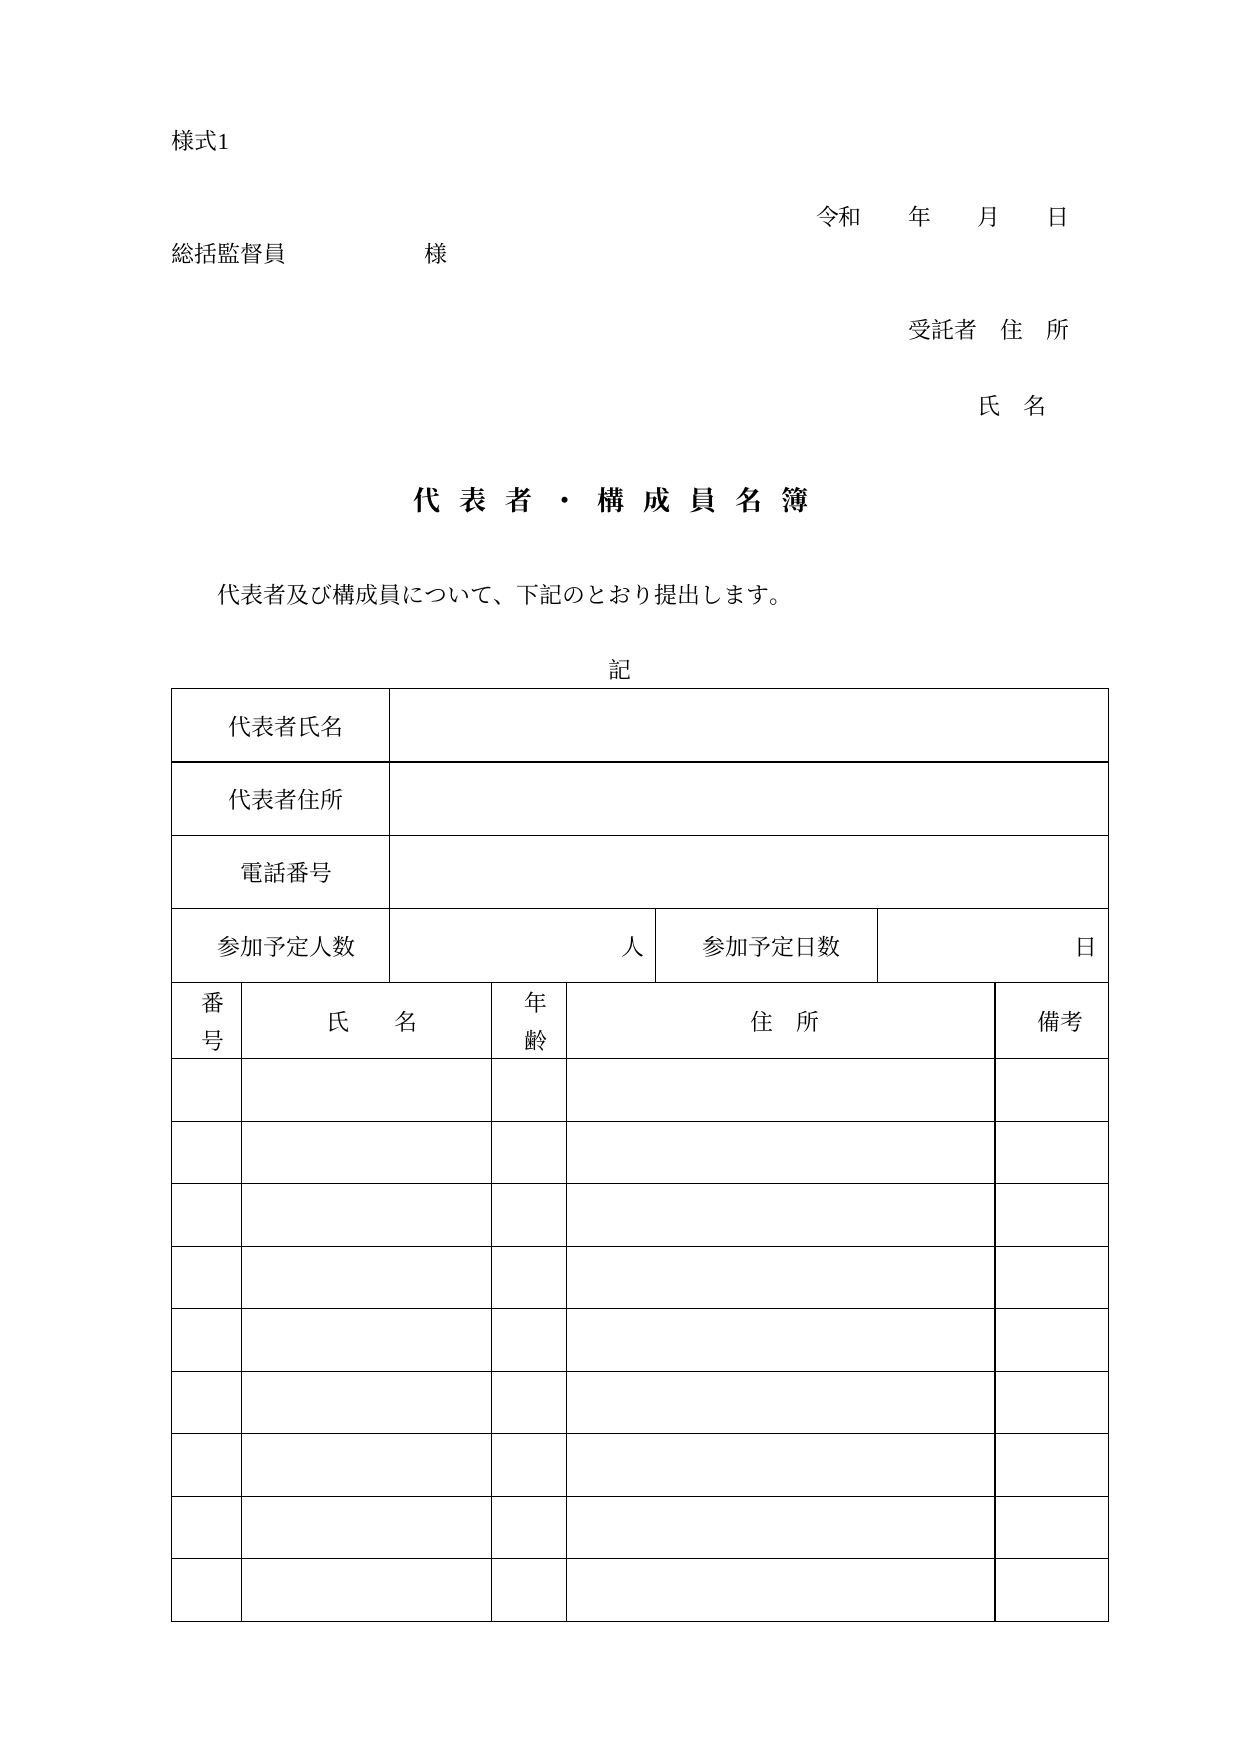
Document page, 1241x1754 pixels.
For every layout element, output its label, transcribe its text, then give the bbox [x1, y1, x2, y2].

table_cell 参加予定人数 [172, 909, 389, 982]
table_cell [996, 1184, 1108, 1246]
table_cell [242, 1559, 491, 1621]
table_cell [172, 1309, 241, 1371]
table_cell [172, 1372, 241, 1433]
table_cell [172, 1059, 241, 1121]
table_cell [996, 1434, 1108, 1496]
table_cell [172, 1184, 241, 1246]
table_cell [492, 1309, 566, 1371]
table_cell [996, 1059, 1108, 1121]
table_cell [172, 1247, 241, 1308]
table_header [390, 689, 1108, 761]
table_cell [567, 1559, 994, 1621]
table_cell 代表者住所 [172, 763, 389, 835]
table_cell [492, 1434, 566, 1496]
table_cell [492, 1372, 566, 1433]
table_cell [996, 1247, 1108, 1308]
table_cell 日 [878, 909, 1108, 982]
text 代表者・構成員名簿 [171, 461, 1069, 537]
table_cell [172, 1497, 241, 1558]
text 令和 年 月 日 [171, 196, 1069, 234]
table_cell [567, 1122, 994, 1183]
text 氏 名 [171, 385, 1046, 423]
table_cell 電話番号 [172, 836, 389, 908]
table_cell [567, 1497, 994, 1558]
table_cell [996, 1309, 1108, 1371]
table_cell [492, 1059, 566, 1121]
table_cell [492, 1247, 566, 1308]
table_cell [242, 1309, 491, 1371]
table_cell 参加予定日数 [656, 909, 877, 982]
table_cell [172, 1434, 241, 1496]
table_cell 備考 [996, 983, 1108, 1058]
table_cell [492, 1184, 566, 1246]
table_cell [567, 1184, 994, 1246]
table_cell [242, 1372, 491, 1433]
table_cell [492, 1122, 566, 1183]
table_cell [996, 1559, 1108, 1621]
table_cell [996, 1372, 1108, 1433]
text 記 [171, 650, 1069, 688]
table_cell [390, 836, 1108, 908]
table_cell [567, 1434, 994, 1496]
table_cell [567, 1059, 994, 1121]
table_cell [567, 1247, 994, 1308]
table_cell [242, 1122, 491, 1183]
table_header 代表者氏名 [172, 689, 389, 761]
table_cell [390, 763, 1108, 835]
table_cell [567, 1372, 994, 1433]
text 総括監督員 様 [171, 234, 1069, 272]
table_cell 氏 名 [242, 983, 491, 1058]
table_cell [242, 1059, 491, 1121]
text 代表者及び構成員について、下記のとおり提出します。 [171, 574, 1069, 612]
table_cell [172, 1122, 241, 1183]
table_cell 人 [390, 909, 655, 982]
table_cell [242, 1434, 491, 1496]
table_cell [492, 1559, 566, 1621]
table_cell [172, 1559, 241, 1621]
text 受託者 住 所 [171, 310, 1069, 348]
table_cell [996, 1122, 1108, 1183]
table_cell 住 所 [567, 983, 994, 1058]
text 様式1 [171, 121, 1069, 158]
table_cell 年齢 [492, 983, 566, 1058]
table_cell [567, 1309, 994, 1371]
table_cell [242, 1247, 491, 1308]
table_cell [242, 1184, 491, 1246]
table_cell [492, 1497, 566, 1558]
table_cell [242, 1497, 491, 1558]
table_cell 番号 [172, 983, 241, 1058]
table_cell [996, 1497, 1108, 1558]
